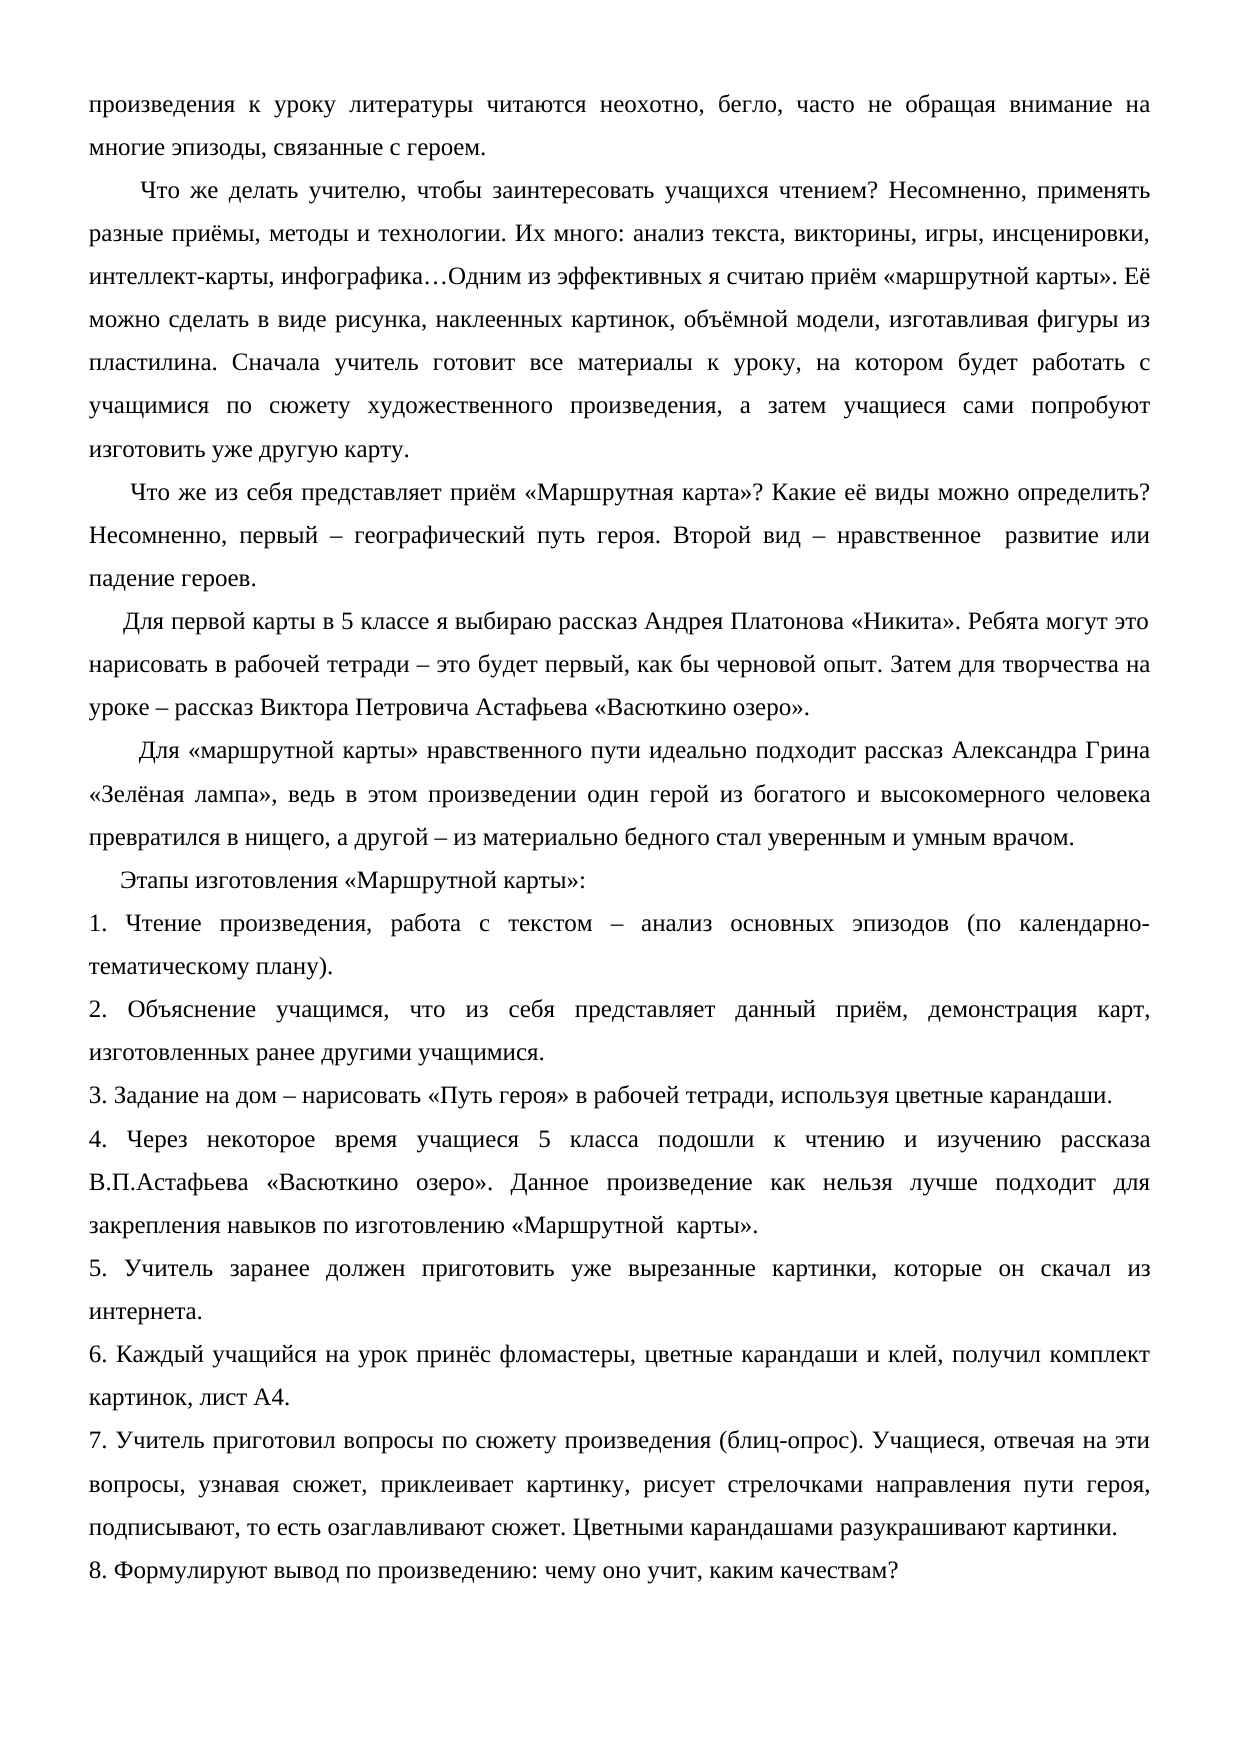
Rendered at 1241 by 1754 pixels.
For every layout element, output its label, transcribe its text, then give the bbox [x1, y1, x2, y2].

text Что же из себя представляет приём «Маршрутная карта»? Какие её виды можно определить? Несомненно, первый – географический путь героя. Второй вид – нравственное развитие или падение героев. [89, 477, 1152, 592]
text Что же делать учителю, чтобы заинтересовать учащихся чтением? Несомненно, применять разные приёмы, методы и технологии. Их много: анализ текста, викторины, игры, инсценировки, интеллект-карты, инфографика…Одним из эффективных я считаю приём «маршрутной карты». Её можно сделать в виде рисунка, наклеенных картинок, объёмной модели, изготавливая фигуры из пластилина. Сначала учитель готовит все материалы к уроку, на котором будет работать с учащимися по сюжету художественного произведения, а затем учащиеся сами попробуют изготовить уже другую карту. [89, 175, 1152, 462]
text 1. Чтение произведения, работа с текстом – анализ основных эпизодов (по календарно-тематическому плану). [89, 908, 1152, 980]
text Для «маршрутной карты» нравственного пути идеально подходит рассказ Александра Грина «Зелёная лампа», ведь в этом произведении один герой из богатого и высокомерного человека превратился в нищего, а другой – из материально бедного стал уверенным и умным врачом. [89, 736, 1152, 851]
text Для первой карты в 5 классе я выбираю рассказ Андрея Платонова «Никита». Ребята могут это нарисовать в рабочей тетради – это будет первый, как бы черновой опыт. Затем для творчества на уроке – рассказ Виктора Петровича Астафьева «Васюткино озеро». [89, 606, 1152, 721]
text Этапы изготовления «Маршрутной карты»: [89, 865, 1152, 894]
text 8. Формулируют вывод по произведению: чему оно учит, каким качествам? [89, 1555, 1152, 1584]
text 7. Учитель приготовил вопросы по сюжету произведения (блиц-опрос). Учащиеся, отвечая на эти вопросы, узнавая сюжет, приклеивает картинку, рисует стрелочками направления пути героя, подписывают, то есть озаглавливают сюжет. Цветными карандашами разукрашивают картинки. [89, 1426, 1152, 1541]
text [89, 89, 1152, 161]
text 3. Задание на дом – нарисовать «Путь героя» в рабочей тетради, используя цветные карандаши. [89, 1081, 1152, 1109]
text 6. Каждый учащийся на урок принёс фломастеры, цветные карандаши и клей, получил комплект картинок, лист А4. [89, 1339, 1152, 1411]
text 4. Через некоторое время учащиеся 5 класса подошли к чтению и изучению рассказа В.П.Астафьева «Васюткино озеро». Данное произведение как нельзя лучше подходит для закрепления навыков по изготовлению «Маршрутной карты». [89, 1124, 1152, 1239]
text 2. Объяснение учащимся, что из себя представляет данный приём, демонстрация карт, изготовленных ранее другими учащимися. [89, 994, 1152, 1066]
text 5. Учитель заранее должен приготовить уже вырезанные картинки, которые он скачал из интернета. [89, 1253, 1152, 1325]
